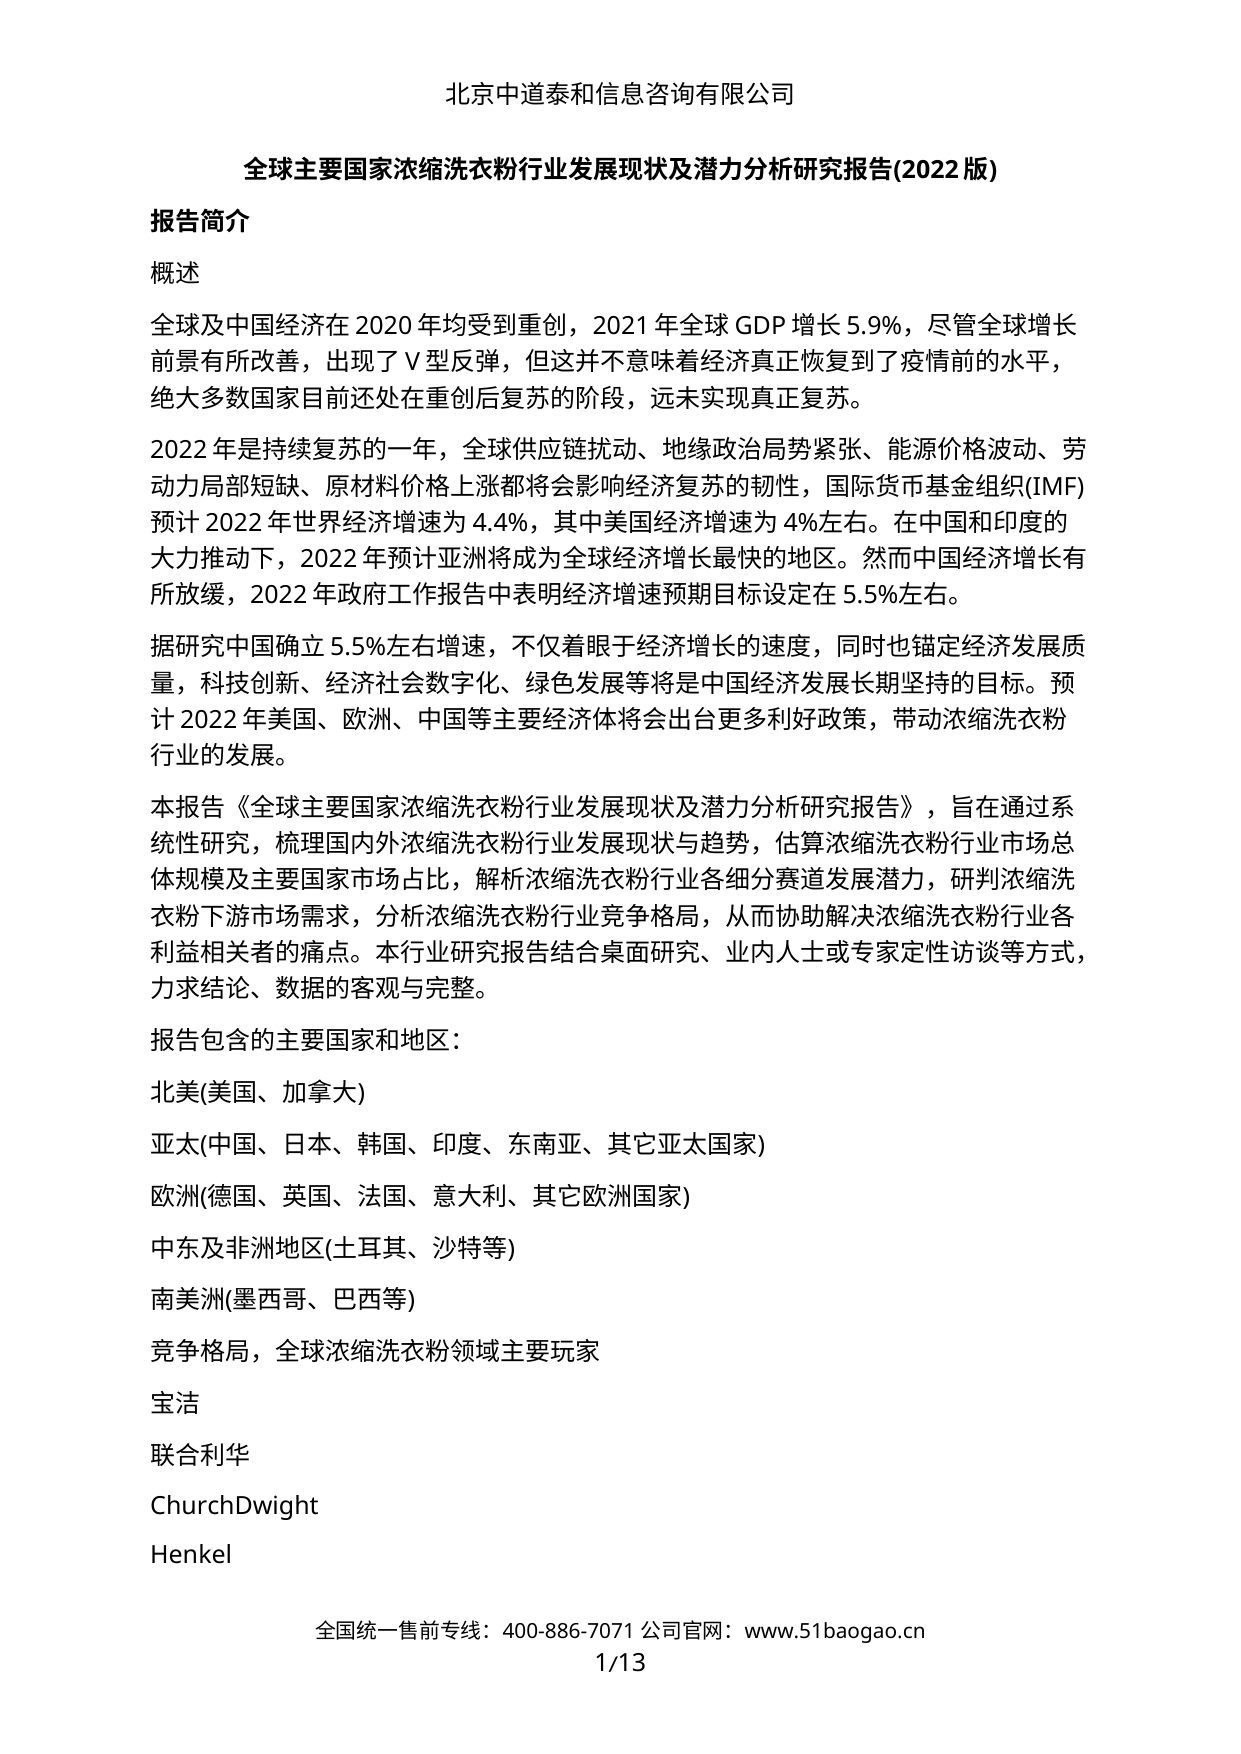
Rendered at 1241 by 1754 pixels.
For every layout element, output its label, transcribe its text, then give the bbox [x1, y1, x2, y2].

text 竞争格局，全球浓缩洗衣粉领域主要玩家 [150, 1332, 1090, 1368]
text ChurchDwight [150, 1487, 1090, 1522]
text 全球及中国经济在2020年均受到重创，2021年全球GDP增长5.9%，尽管全球增长前景有所改善，出现了V型反弹，但这并不意味着经济真正恢复到了疫情前的水平，绝大多数国家目前还处在重创后复苏的阶段，远未实现真正复苏。 [150, 306, 1090, 414]
text 2022年是持续复苏的一年，全球供应链扰动、地缘政治局势紧张、能源价格波动、劳动力局部短缺、原材料价格上涨都将会影响经济复苏的韧性，国际货币基金组织(IMF)预计2022年世界经济增速为4.4%，其中美国经济增速为4%左右。在中国和印度的大力推动下，2022年预计亚洲将成为全球经济增长最快的地区。然而中国经济增长有所放缓，2022年政府工作报告中表明经济增速预期目标设定在5.5%左右。 [150, 430, 1090, 611]
text 联合利华 [150, 1436, 1090, 1472]
text 宝洁 [150, 1384, 1090, 1420]
text 南美洲(墨西哥、巴西等) [150, 1280, 1090, 1316]
text 北美(美国、加拿大) [150, 1072, 1090, 1109]
text 报告包含的主要国家和地区： [150, 1021, 1090, 1057]
text Henkel [150, 1537, 1090, 1571]
text 亚太(中国、日本、韩国、印度、东南亚、其它亚太国家) [150, 1124, 1090, 1161]
text 概述 [150, 254, 1090, 290]
text 欧洲(德国、英国、法国、意大利、其它欧洲国家) [150, 1176, 1090, 1212]
text 据研究中国确立5.5%左右增速，不仅着眼于经济增长的速度，同时也锚定经济发展质量，科技创新、经济社会数字化、绿色发展等将是中国经济发展长期坚持的目标。预计2022年美国、欧洲、中国等主要经济体将会出台更多利好政策，带动浓缩洗衣粉行业的发展。 [150, 627, 1090, 772]
text 全球主要国家浓缩洗衣粉行业发展现状及潜力分析研究报告(2022版) [150, 150, 1090, 186]
text 报告简介 [150, 202, 1090, 238]
text 中东及非洲地区(土耳其、沙特等) [150, 1228, 1090, 1264]
text 本报告《全球主要国家浓缩洗衣粉行业发展现状及潜力分析研究报告》，旨在通过系统性研究，梳理国内外浓缩洗衣粉行业发展现状与趋势，估算浓缩洗衣粉行业市场总体规模及主要国家市场占比，解析浓缩洗衣粉行业各细分赛道发展潜力，研判浓缩洗衣粉下游市场需求，分析浓缩洗衣粉行业竞争格局，从而协助解决浓缩洗衣粉行业各利益相关者的痛点。本行业研究报告结合桌面研究、业内人士或专家定性访谈等方式，力求结论、数据的客观与完整。 [150, 787, 1090, 1005]
